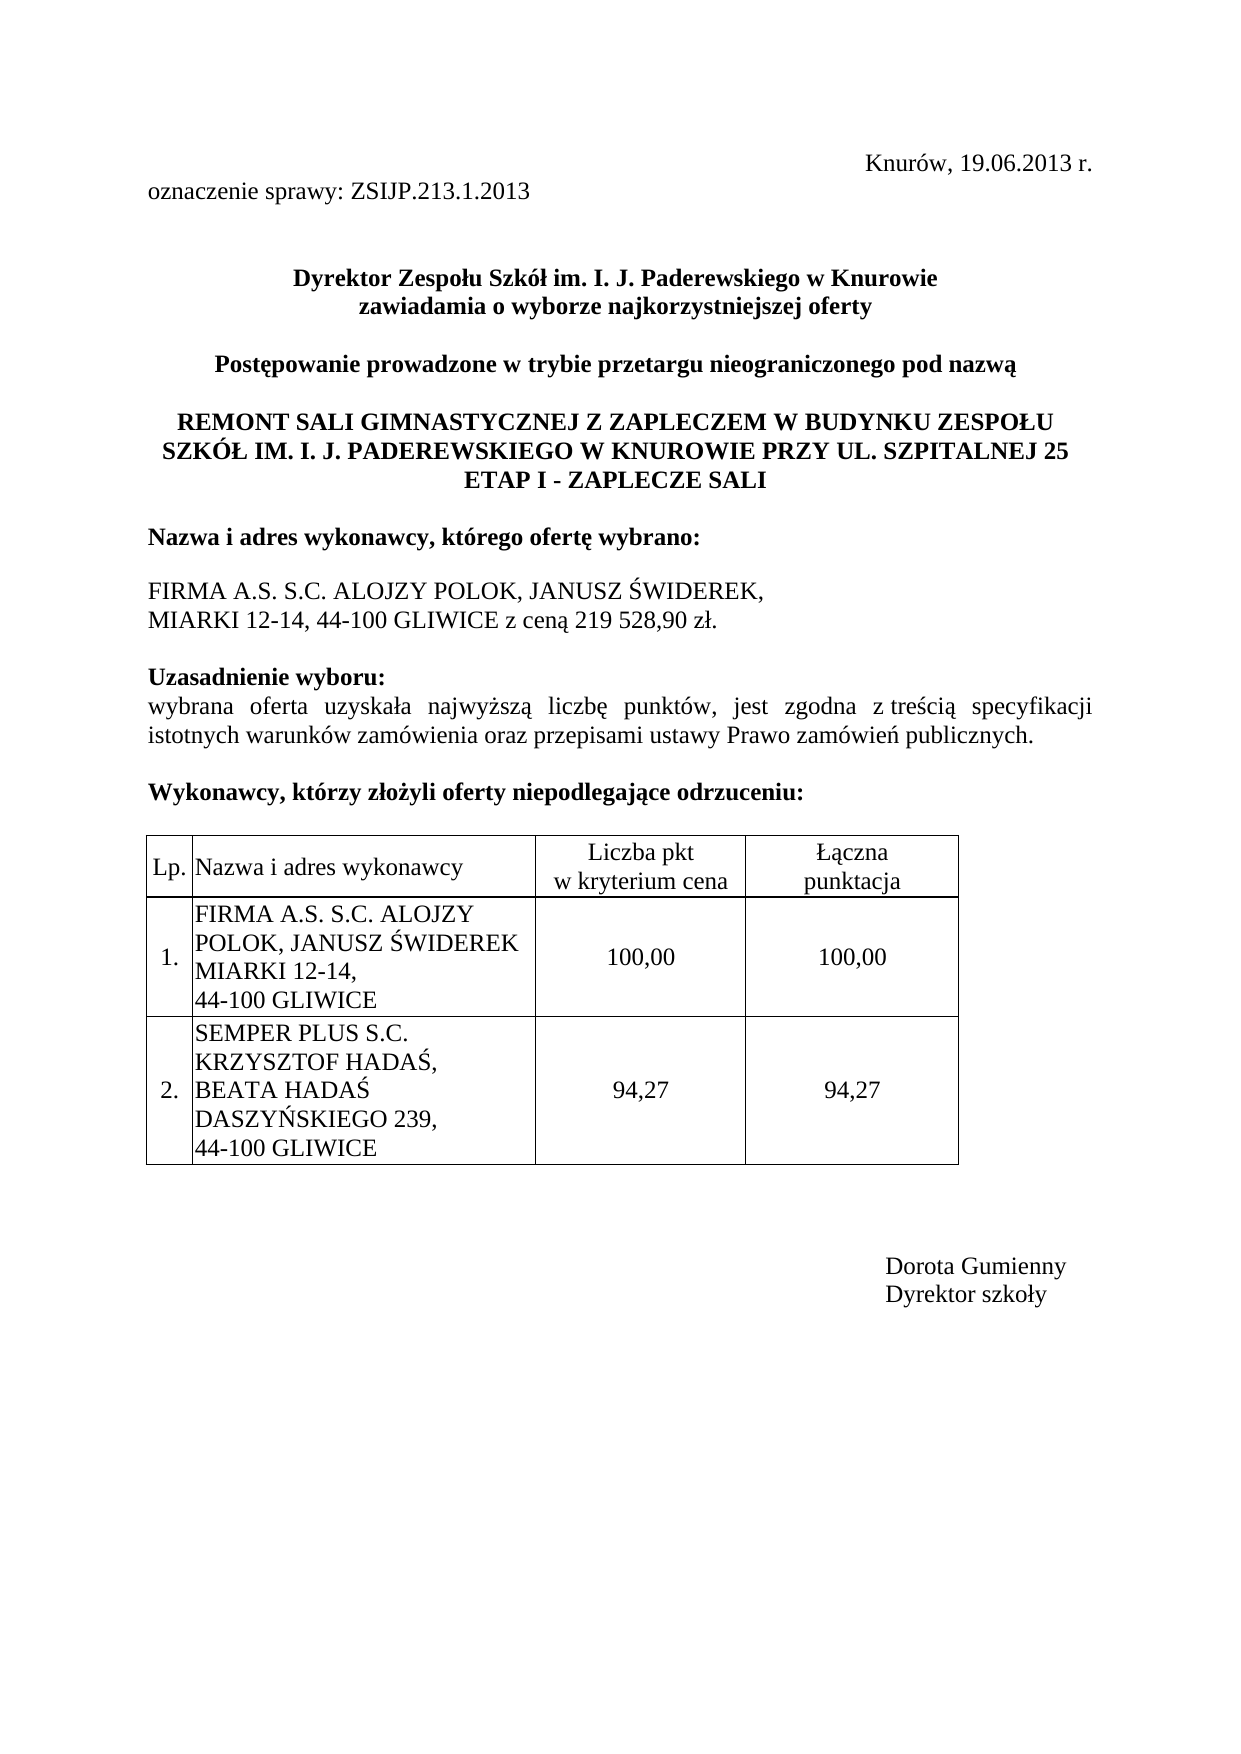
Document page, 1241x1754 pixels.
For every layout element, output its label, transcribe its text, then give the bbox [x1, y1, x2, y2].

table_cell 100,00 [746, 898, 958, 1016]
text Dyrektor szkoły [148, 1279, 1093, 1308]
table_cell FIRMA A.S. S.C. ALOJZY POLOK, JANUSZ ŚWIDEREK MIARKI 12-14, 44-100 GLIWICE [193, 898, 535, 1016]
table_cell 94,27 [536, 1017, 745, 1163]
table_header Liczba pkt w kryterium cena [536, 836, 745, 896]
text MIARKI 12-14, 44-100 GLIWICE z ceną 219 528,90 zł. [148, 605, 1093, 633]
text Uzasadnienie wyboru: [148, 662, 1093, 691]
table_header Nazwa i adres wykonawcy [193, 836, 535, 896]
table_header Lp. [147, 836, 192, 896]
text Dorota Gumienny [148, 1251, 1093, 1279]
table_header Łączna punktacja [746, 836, 958, 896]
table_cell 2. [147, 1017, 192, 1163]
table_cell 1. [147, 898, 192, 1016]
table_cell SEMPER PLUS S.C. KRZYSZTOF HADAŚ, BEATA HADAŚ DASZYŃSKIEGO 239, 44-100 GLIWICE [193, 1017, 535, 1163]
text wybrana oferta uzyskała najwyższą liczbę punktów, jest zgodna z treścią specyfikacji istotnych warunków zamówienia oraz przepisami ustawy Prawo zamówień publicznych. [148, 691, 1093, 748]
text FIRMA A.S. S.C. ALOJZY POLOK, JANUSZ ŚWIDEREK, [148, 576, 1093, 605]
table_header Dyrektor Zespołu Szkół im. I. J. Paderewskiego w Knurowie zawiadamia o wyborze najkorzystniejszej oferty Postępowanie prowadzone w trybie przetargu nieograniczonego pod nazwą REMONT SALI GIMNASTYCZNEJ Z ZAPLECZEM W BUDYNKU ZESPOŁU SZKÓŁ IM. I. J. PADEREWSKIEGO W KNUROWIE PRZY UL. SZPITALNEJ 25 ETAP I - ZAPLECZE SALI [148, 263, 1083, 493]
text Knurów, 19.06.2013 r. [148, 148, 1093, 176]
table_cell 94,27 [746, 1017, 958, 1163]
text oznaczenie sprawy: ZSIJP.213.1.2013 [148, 176, 1093, 234]
table_cell 100,00 [536, 898, 745, 1016]
text Nazwa i adres wykonawcy, którego ofertę wybrano: [148, 522, 1093, 551]
text Wykonawcy, którzy złożyli oferty niepodlegające odrzuceniu: [148, 777, 1093, 806]
